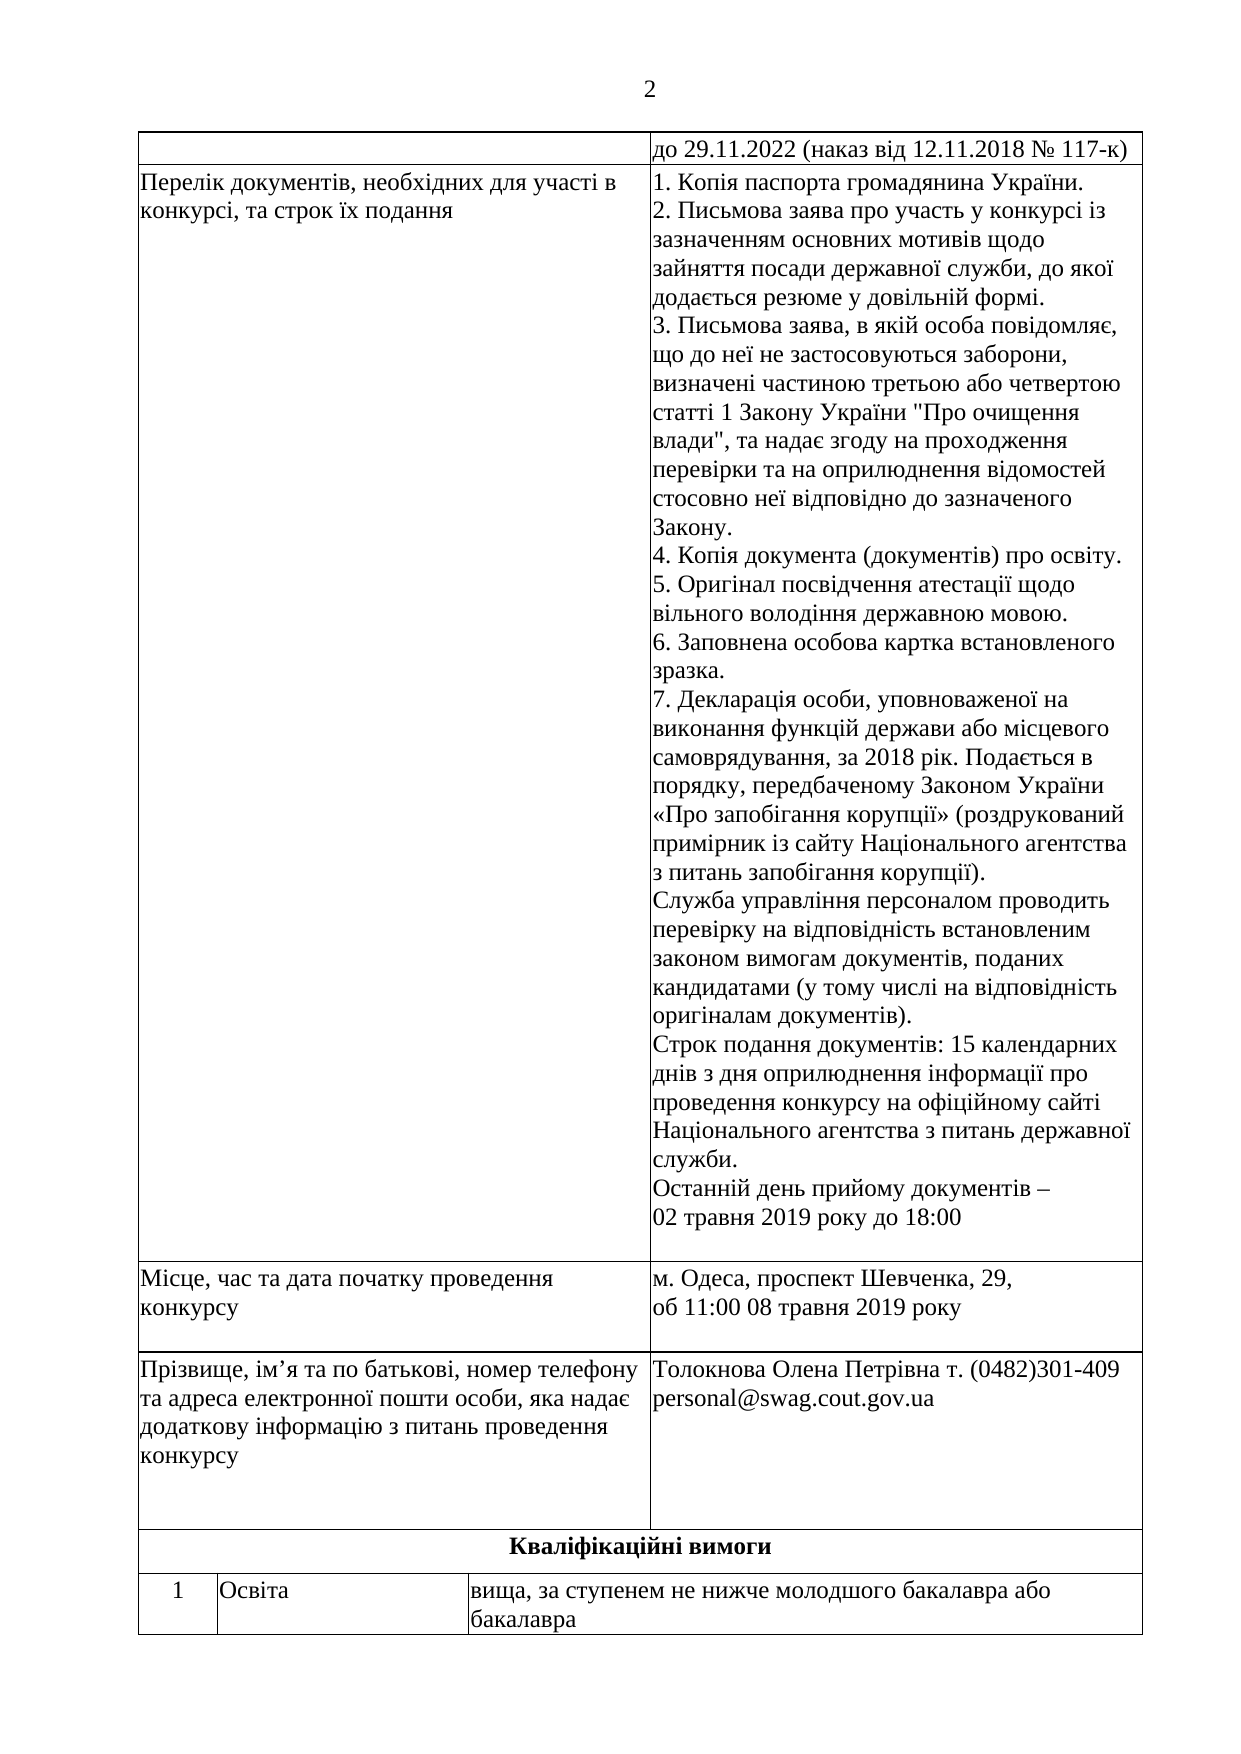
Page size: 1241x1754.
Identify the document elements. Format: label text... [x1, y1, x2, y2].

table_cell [651, 133, 1142, 164]
table_cell Місце, час та дата початку проведення конкурсу [139, 1262, 650, 1351]
table_cell вища, за ступенем не нижче молодшого бакалавра або бакалавра [469, 1574, 1142, 1634]
table_cell Кваліфікаційні вимоги [139, 1530, 1142, 1572]
table_cell 1. Копія паспорта громадянина України. 2. Письмова заява про участь у конкурсі із зазначенням основних мотивів щодо зайняття посади державної служби, до якої додається резюме у довільній формі. 3. Письмова заява, в якій особа повідомляє, що до неї не застосовуються заборони, визначені частиною третьою або четвертою статті 1 Закону України "Про очищення влади", та надає згоду на проходження перевірки та на оприлюднення відомостей стосовно неї відповідно до зазначеного Закону. 4. Копія документа (документів) про освіту. 5. Оригінал посвідчення атестації щодо вільного володіння державною мовою. 6. Заповнена особова картка встановленого зразка. 7. Декларація особи, уповноваженої на виконання функцій держави або місцевого самоврядування, за 2018 рік. Подається в порядку, передбаченому Законом України «Про запобігання корупції» (роздрукований примірник із сайту Національного агентства з питань запобігання корупції). Служба управління персоналом проводить перевірку на відповідність встановленим законом вимогам документів, поданих кандидатами (у тому числі на відповідність оригіналам документів). Строк подання документів: 15 календарних днів з дня оприлюднення інформації про проведення конкурсу на офіційному сайті Національного агентства з питань державної служби. Останній день прийому документів – 02 травня 2019 року до 18:00 [651, 165, 1142, 1261]
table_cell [139, 133, 650, 164]
table_cell Освіта [218, 1574, 468, 1634]
table_cell м. Одеса, проспект Шевченка, 29, об 11:00 08 травня 2019 року [651, 1262, 1142, 1351]
table_cell Прізвище, ім’я та по батькові, номер телефону та адреса електронної пошти особи, яка надає додаткову інформацію з питань проведення конкурсу [139, 1353, 650, 1528]
table_cell Перелік документів, необхідних для участі в конкурсі, та строк їх подання [139, 165, 650, 1261]
table_cell Толокнова Олена Петрівна т. (0482)301-409 personal@swag.cout.gov.ua [651, 1353, 1142, 1528]
table_cell 1 [139, 1574, 217, 1634]
